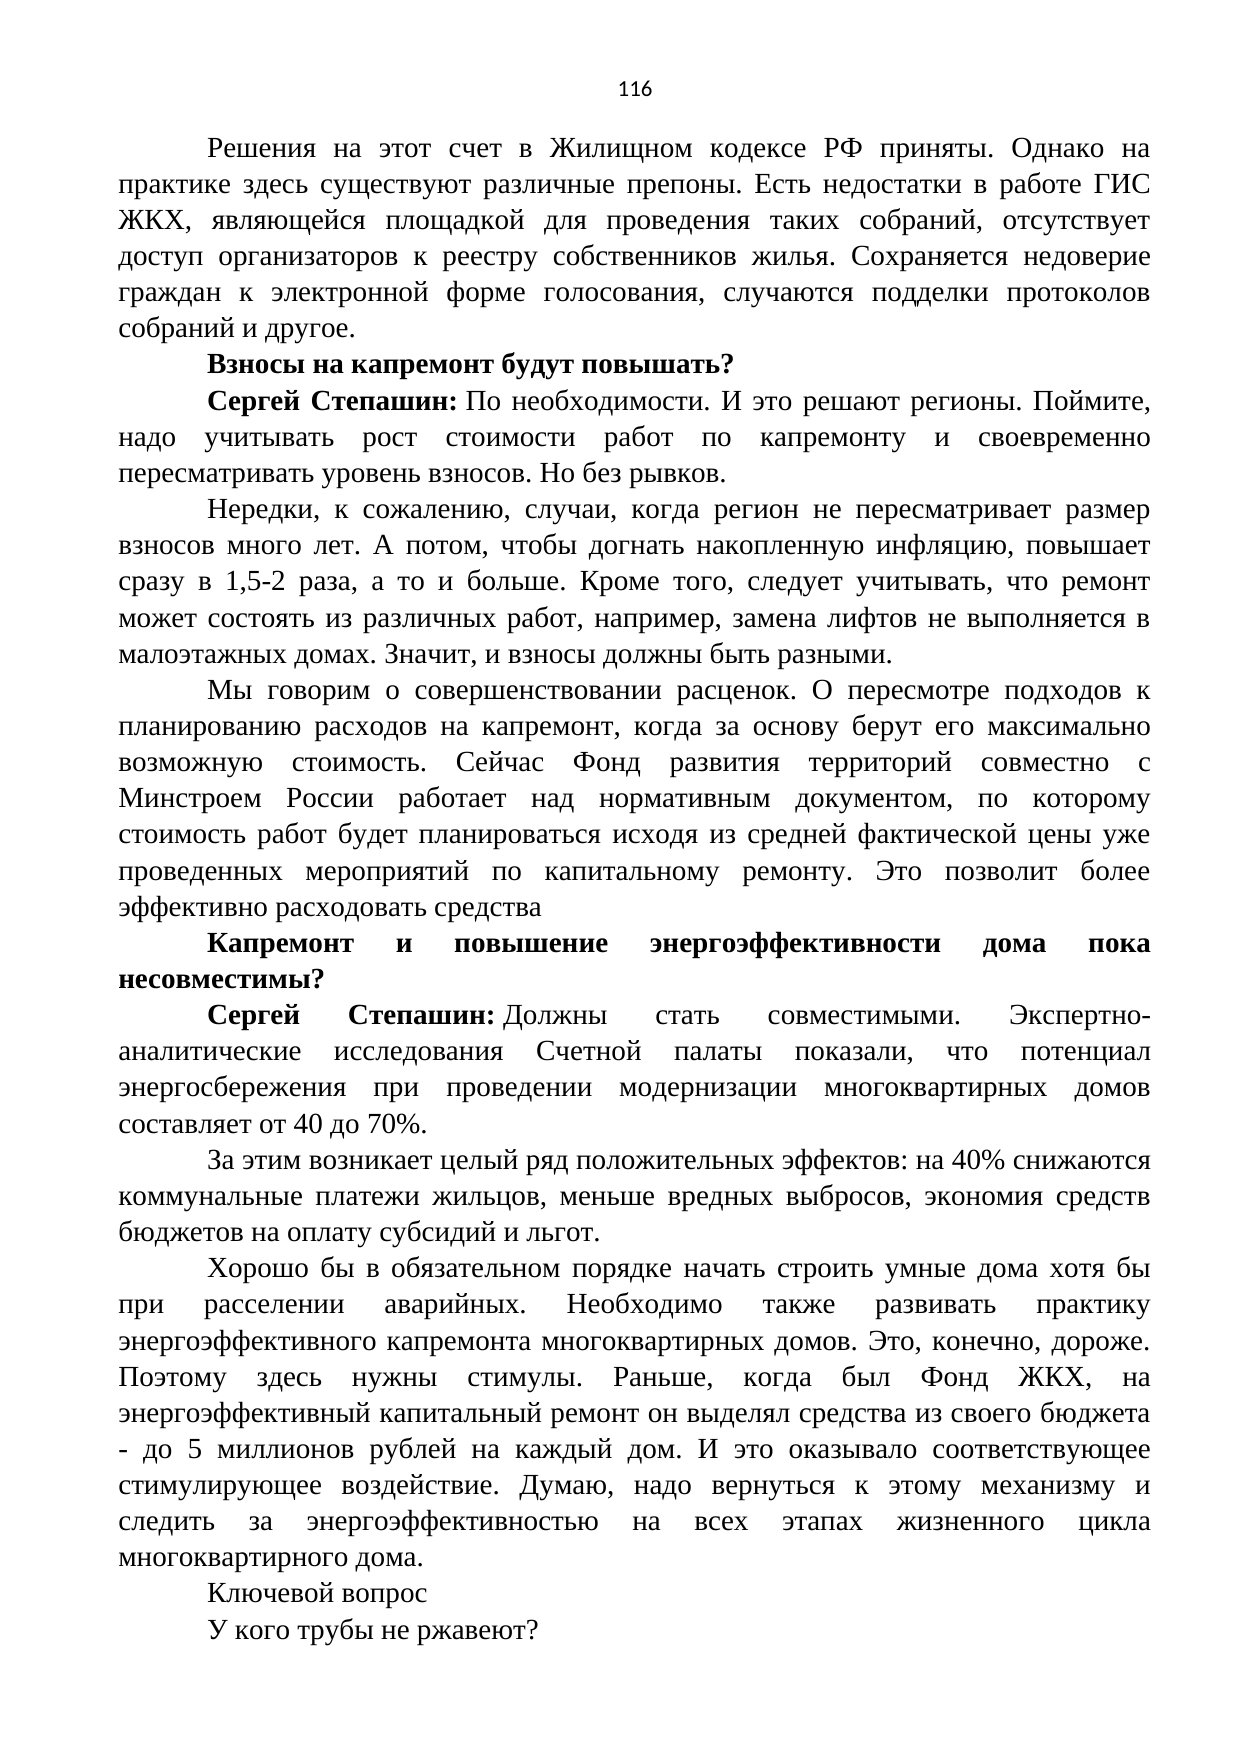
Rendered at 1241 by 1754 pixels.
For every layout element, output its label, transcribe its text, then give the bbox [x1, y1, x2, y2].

text Нередки, к сожалению, случаи, когда регион не пересматривает размер взносов много лет. А потом, чтобы догнать накопленную инфляцию, повышает сразу в 1,5-2 раза, а то и больше. Кроме того, следует учитывать, что ремонт может состоять из различных работ, например, замена лифтов не выполняется в малоэтажных домах. Значит, и взносы должны быть разными. [118, 491, 1152, 669]
text Сергей Степашин: Должны стать совместимыми. Экспертно-аналитические исследования Счетной палаты показали, что потенциал энергосбережения при проведении модернизации многоквартирных домов составляет от 40 до 70%. [118, 997, 1152, 1139]
text Хорошо бы в обязательном порядке начать строить умные дома хотя бы при расселении аварийных. Необходимо также развивать практику энергоэффективного капремонта многоквартирных домов. Это, конечно, дороже. Поэтому здесь нужны стимулы. Раньше, когда был Фонд ЖКХ, на энергоэффективный капитальный ремонт он выделял средства из своего бюджета - до 5 миллионов рублей на каждый дом. И это оказывало соответствующее стимулирующее воздействие. Думаю, надо вернуться к этому механизму и следить за энергоэффективностью на всех этапах жизненного цикла многоквартирного дома. [118, 1250, 1152, 1573]
text За этим возникает целый ряд положительных эффектов: на 40% снижаются коммунальные платежи жильцов, меньше вредных выбросов, экономия средств бюджетов на оплату субсидий и льгот. [118, 1142, 1152, 1248]
text Решения на этот счет в Жилищном кодексе РФ приняты. Однако на практике здесь существуют различные препоны. Есть недостатки в работе ГИС ЖКХ, являющейся площадкой для проведения таких собраний, отсутствует доступ организаторов к реестру собственников жилья. Сохраняется недоверие граждан к электронной форме голосования, случаются подделки протоколов собраний и другое. [118, 130, 1152, 344]
text Сергей Степашин: По необходимости. И это решают регионы. Поймите, надо учитывать рост стоимости работ по капремонту и своевременно пересматривать уровень взносов. Но без рывков. [118, 383, 1152, 489]
text Взносы на капремонт будут повышать? [118, 347, 1152, 380]
text Капремонт и повышение энергоэффективности дома пока несовместимы? [118, 925, 1152, 995]
text Ключевой вопрос [118, 1576, 1152, 1609]
text У кого трубы не ржавеют? [118, 1612, 1152, 1645]
text Мы говорим о совершенствовании расценок. О пересмотре подходов к планированию расходов на капремонт, когда за основу берут его максимально возможную стоимость. Сейчас Фонд развития территорий совместно с Минстроем России работает над нормативным документом, по которому стоимость работ будет планироваться исходя из средней фактической цены уже проведенных мероприятий по капитальному ремонту. Это позволит более эффективно расходовать средства [118, 672, 1152, 922]
